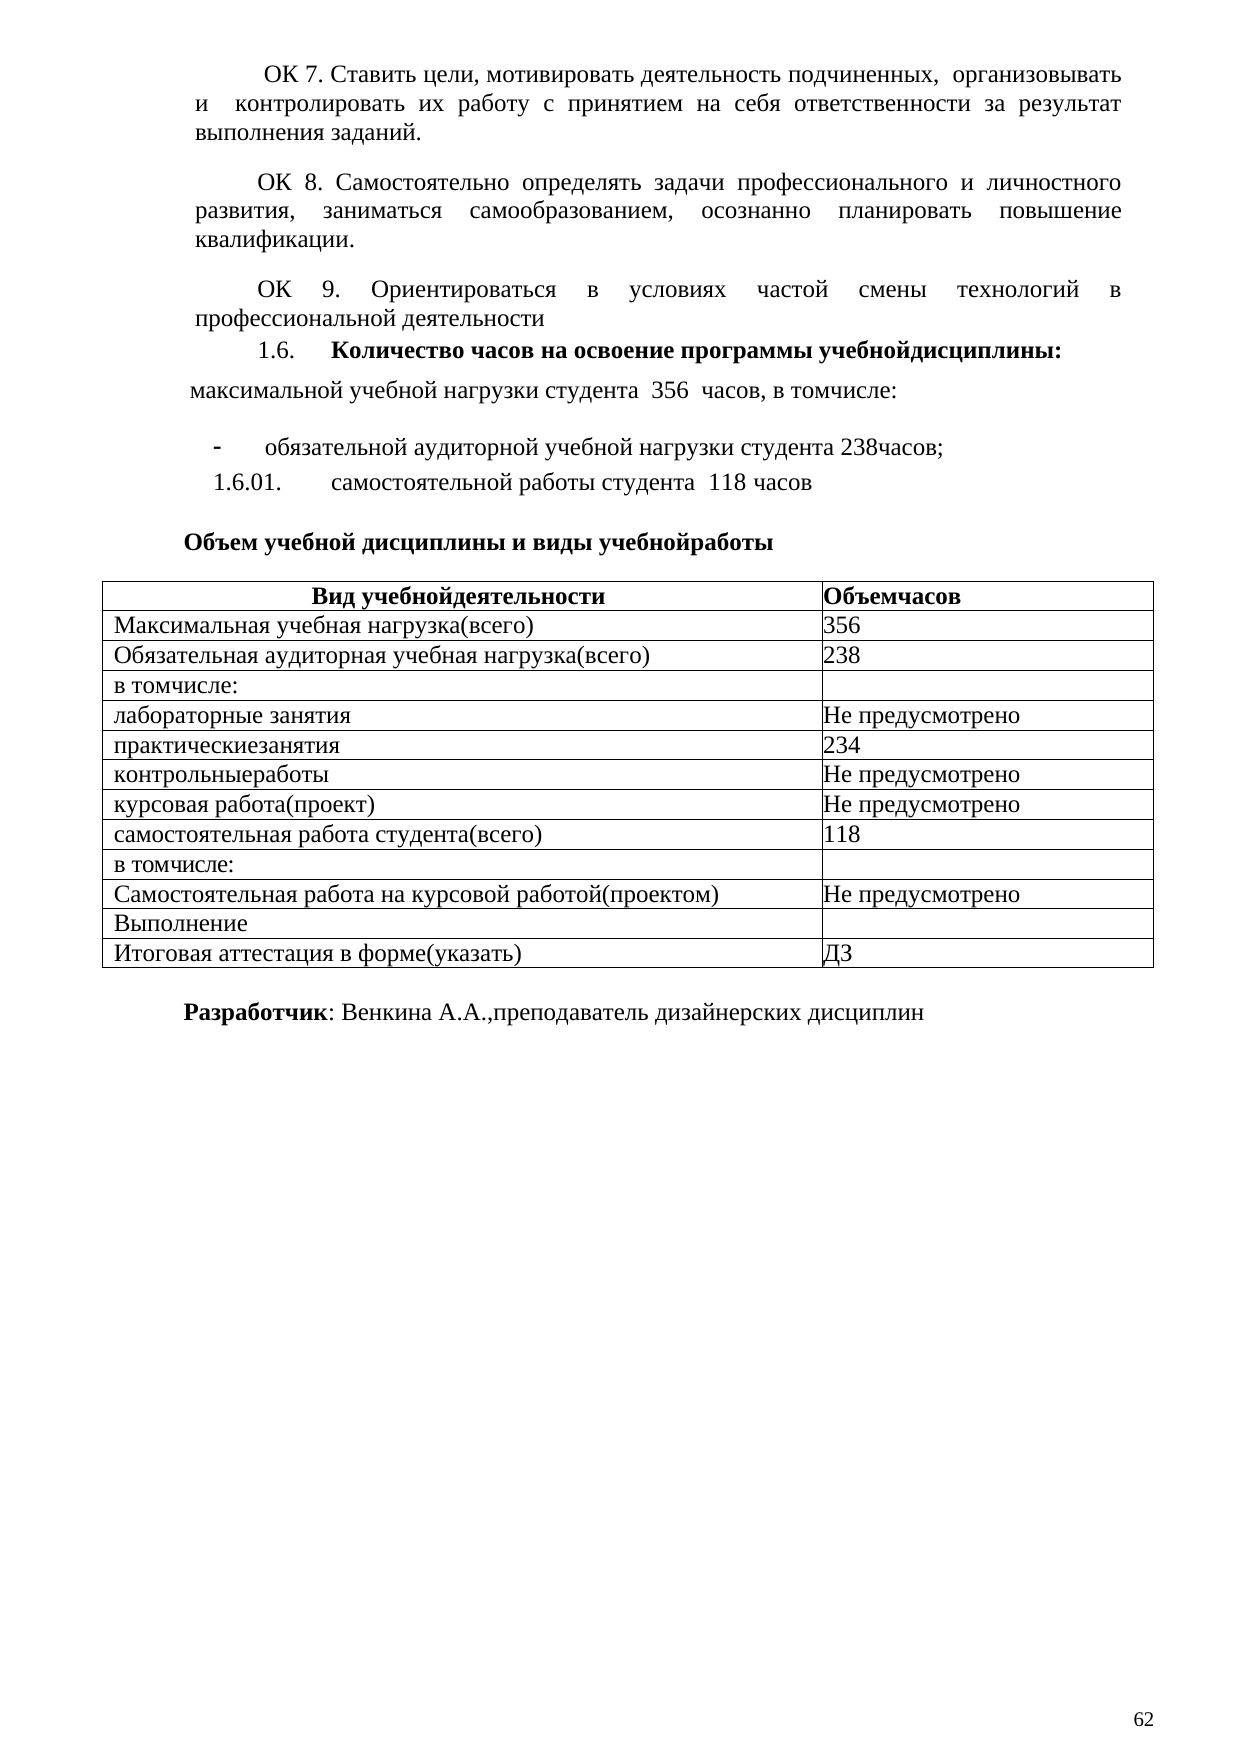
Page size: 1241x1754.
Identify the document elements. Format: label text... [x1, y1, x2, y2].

table_cell [823, 671, 1153, 700]
table_cell Не предусмотрено [823, 760, 1153, 789]
list обязательной аудиторной учебной нагрузки студента 238часов; [213, 427, 1154, 462]
table_cell 238 [823, 641, 1153, 670]
table_cell Не предусмотрено [823, 701, 1153, 730]
table_cell 356 [823, 611, 1153, 640]
text ОК 7. Ставить цели, мотивировать деятельность подчиненных, организовывать и контролировать их работу с принятием на себя ответственности за результат выполнения заданий. [195, 59, 1123, 145]
table_header Объемчасов [823, 582, 1153, 610]
table_cell практическиезанятия [103, 731, 822, 759]
list Количество часов на освоение программы учебнойдисциплины: [250, 332, 1154, 365]
text максимальной учебной нагрузки студента 356 часов, в томчисле: [183, 370, 1154, 406]
table_cell Итоговая аттестация в форме(указать) [103, 939, 822, 967]
table_cell в томчисле: [103, 850, 822, 879]
text ОК 8. Самостоятельно определять задачи профессионального и личностного развития, заниматься самообразованием, осознанно планировать повышение квалификации. [195, 167, 1123, 253]
table_cell контрольныеработы [103, 760, 822, 789]
table_cell Выполнение [103, 909, 822, 938]
table_cell курсовая работа(проект) [103, 790, 822, 819]
table_header Вид учебнойдеятельности [103, 582, 822, 610]
list самостоятельной работы студента 118 часов [213, 462, 1154, 498]
table_cell Самостоятельная работа на курсовой работой(проектом) [103, 880, 822, 908]
text Разработчик: Венкина А.А.,преподаватель дизайнерских дисциплин [183, 997, 1154, 1026]
table_cell 118 [823, 820, 1153, 849]
table_cell 234 [823, 731, 1153, 759]
table_cell Не предусмотрено [823, 880, 1153, 908]
text Объем учебной дисциплины и виды учебнойработы [183, 527, 1154, 556]
table_cell Максимальная учебная нагрузка(всего) [103, 611, 822, 640]
table_cell ДЗ [823, 939, 1153, 967]
table_cell самостоятельная работа студента(всего) [103, 820, 822, 849]
table_cell [823, 909, 1153, 938]
table_cell [823, 850, 1153, 879]
table_cell в томчисле: [103, 671, 822, 700]
text ОК 9. Ориентироваться в условиях частой смены технологий в профессиональной деятельности [195, 274, 1123, 332]
table_cell Не предусмотрено [823, 790, 1153, 819]
table_cell лабораторные занятия [103, 701, 822, 730]
table_cell Обязательная аудиторная учебная нагрузка(всего) [103, 641, 822, 670]
